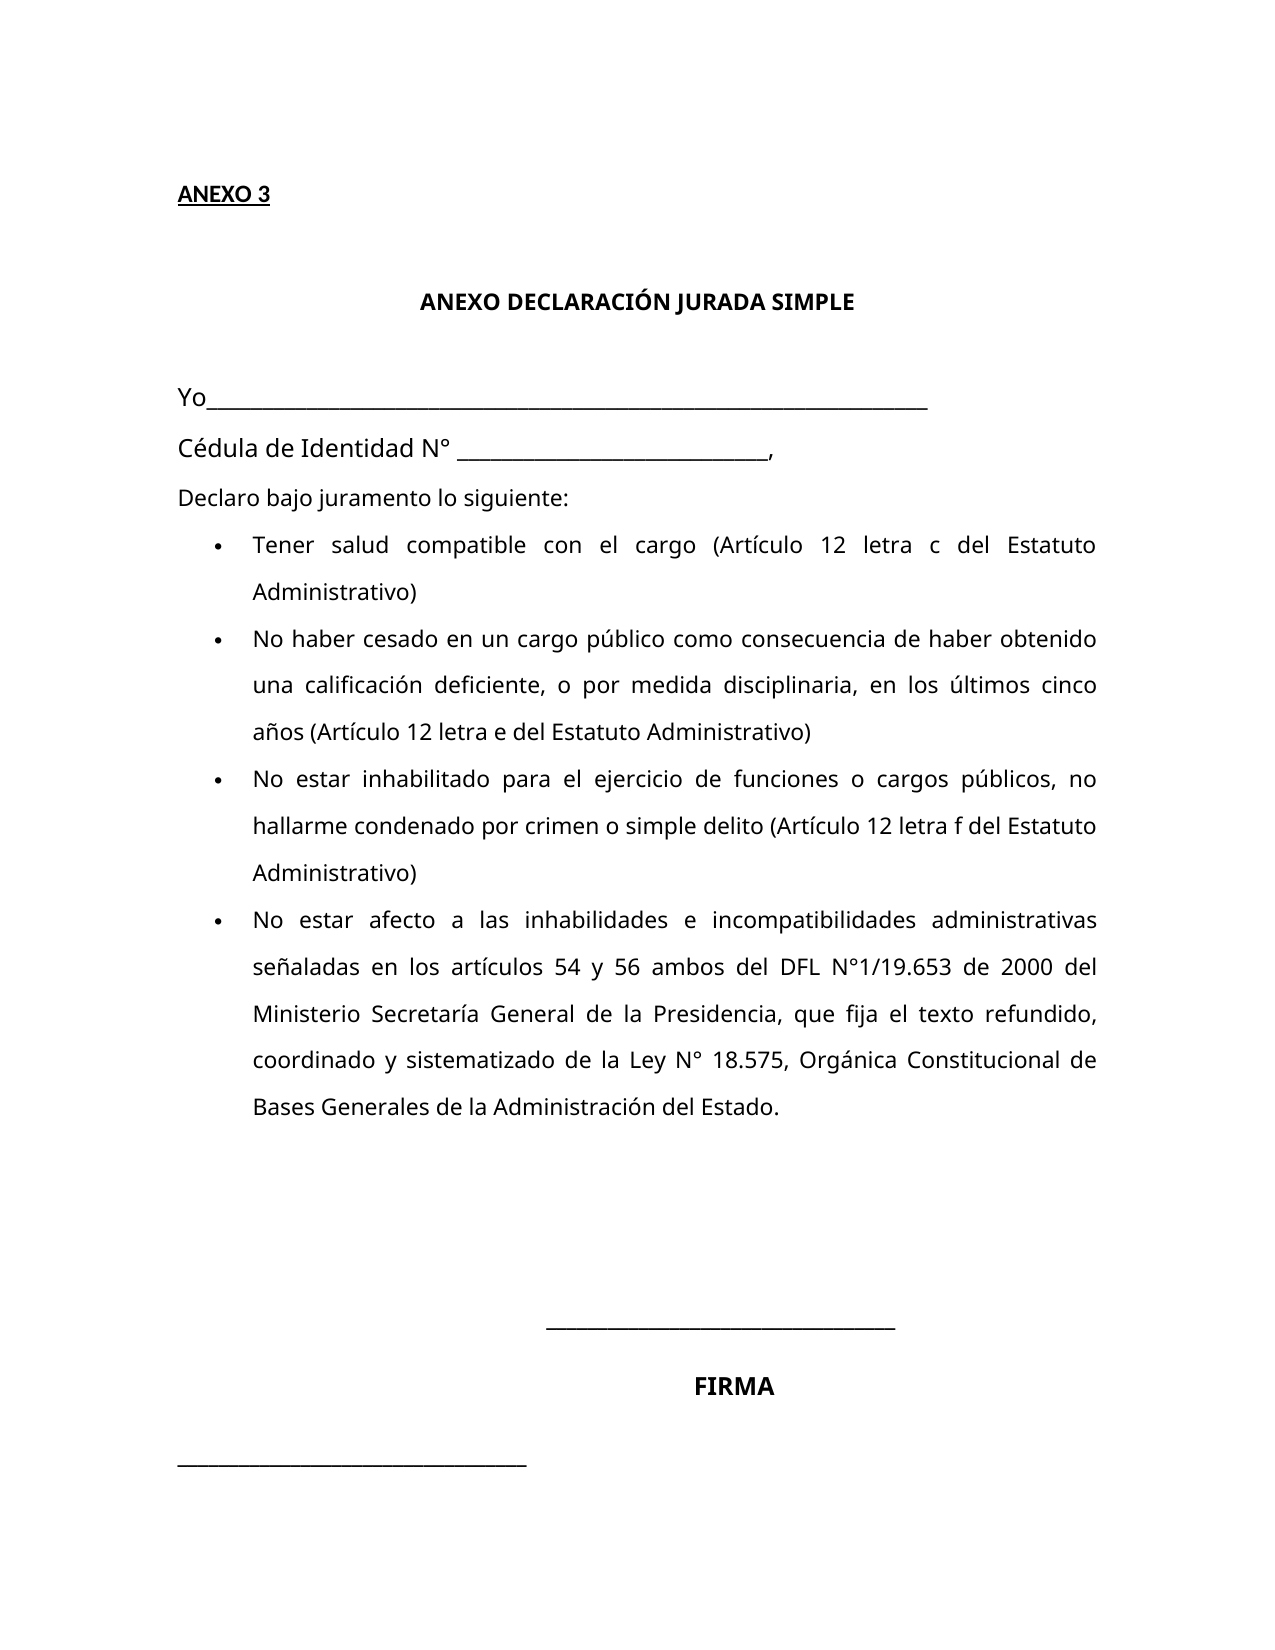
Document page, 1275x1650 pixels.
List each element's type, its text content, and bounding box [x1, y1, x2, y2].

text __________________________________ [177, 1436, 1098, 1470]
list No estar afecto a las inhabilidades e incompatibilidades administrativas señaladas en los artículos 54 y 56 ambos del DFL N°1/19.653 de 2000 del Ministerio Secretaría General de la Presidencia, que fija el texto refundido, coordinado y sistematizado de la Ley N° 18.575, Orgánica Constitucional de Bases Generales de la Administración del Estado. [215, 904, 1098, 1122]
text Declaro bajo juramento lo siguiente: [177, 482, 1098, 513]
text ANEXO 3 [177, 178, 1098, 209]
list No estar inhabilitado para el ejercicio de funciones o cargos públicos, no hallarme condenado por crimen o simple delito (Artículo 12 letra f del Estatuto Administrativo) [215, 763, 1098, 888]
text __________________________________ [177, 1300, 1098, 1334]
text Yo_________________________________________________________________ [177, 380, 1098, 414]
text Cédula de Identidad N° ____________________________, [177, 431, 1098, 465]
text ANEXO DECLARACIÓN JURADA SIMPLE [177, 286, 1098, 317]
list Tener salud compatible con el cargo (Artículo 12 letra c del Estatuto Administrativo) [215, 529, 1098, 607]
text FIRMA [177, 1368, 1098, 1402]
list No haber cesado en un cargo público como consecuencia de haber obtenido una calificación deficiente, o por medida disciplinaria, en los últimos cinco años (Artículo 12 letra e del Estatuto Administrativo) [215, 622, 1098, 747]
